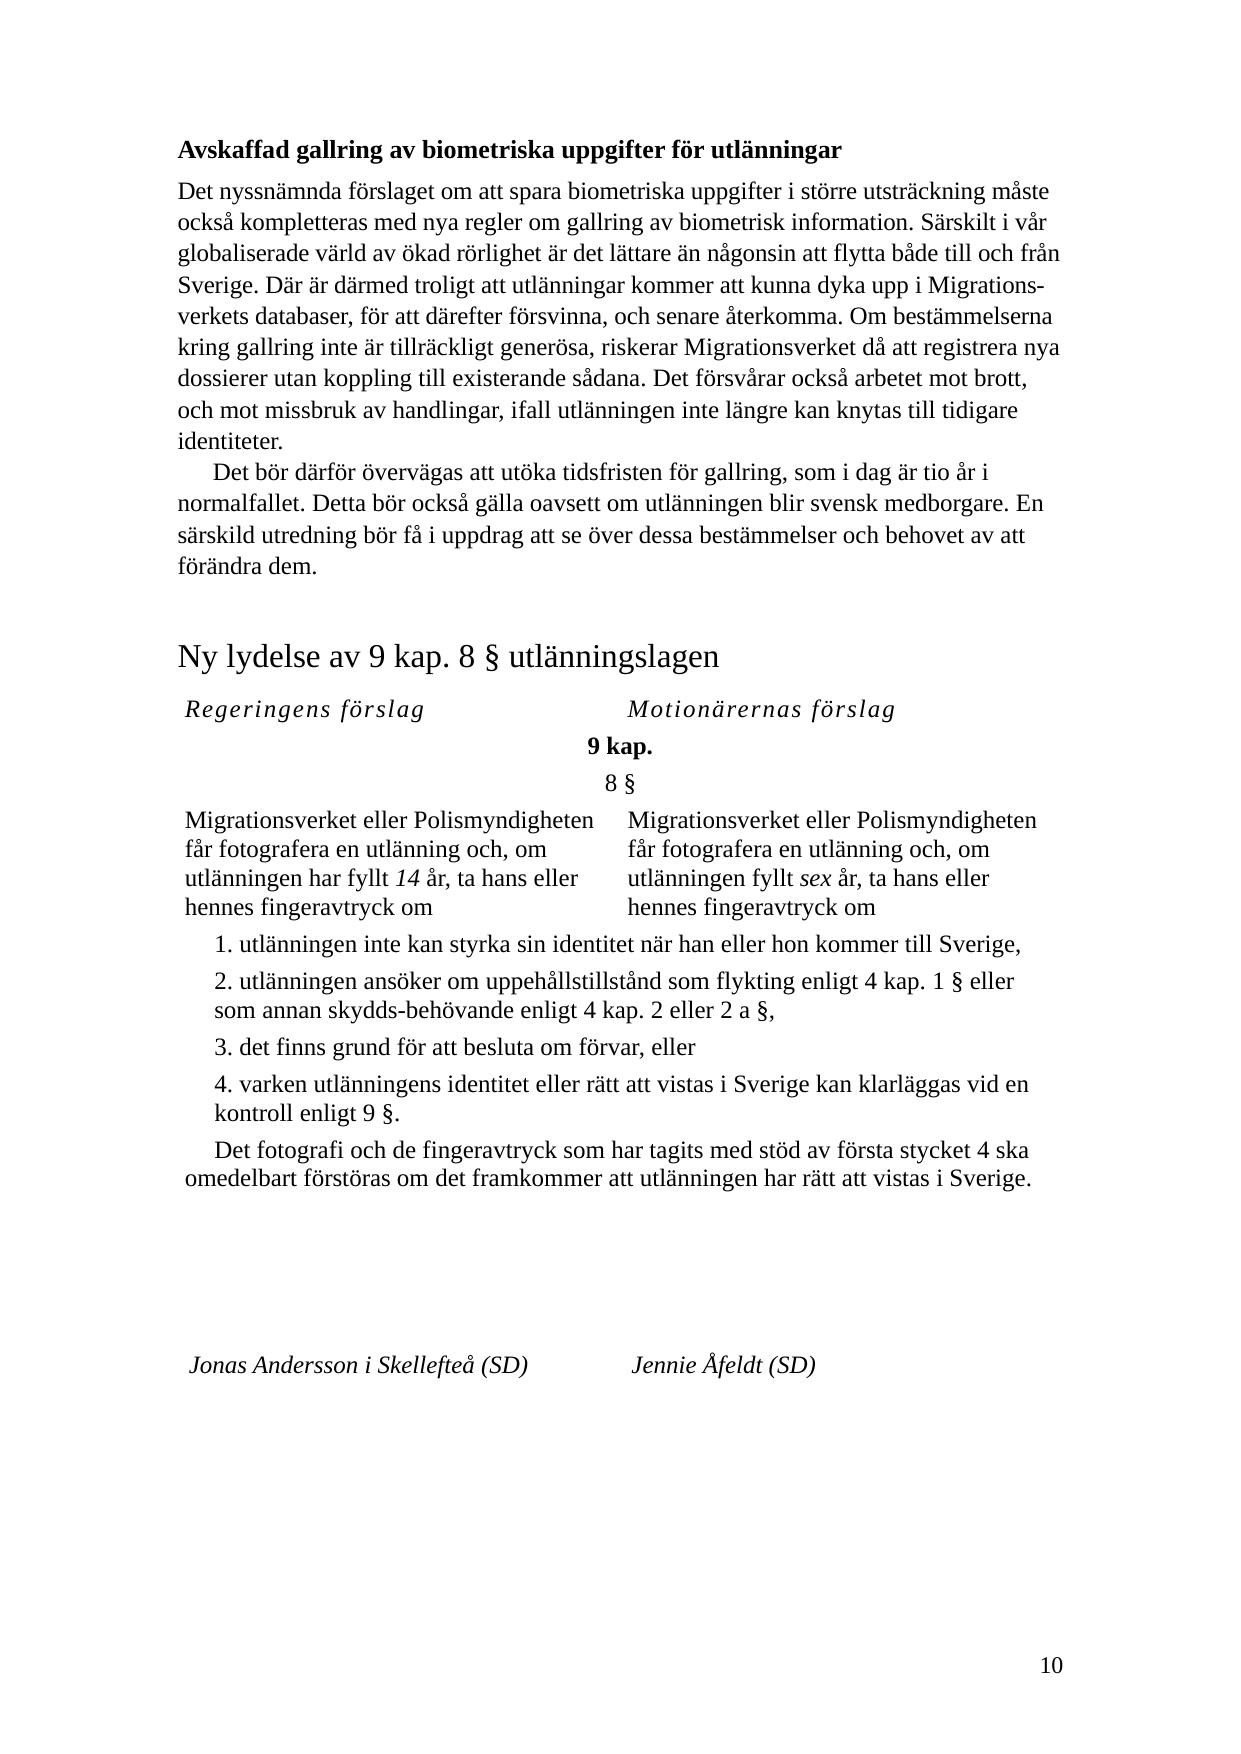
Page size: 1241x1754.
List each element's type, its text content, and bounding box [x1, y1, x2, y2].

subtitle Ny lydelse av 9 kap. 8 § utlänningslagen [177, 642, 1063, 673]
table_cell 8 § [177, 760, 1063, 797]
table_header Motionärernas förslag [620, 686, 1063, 723]
table_cell Migrationsverket eller Polismyndigheten får fotografera en utlänning och, om utlänningen fyllt sex år, ta hans eller hennes fingeravtryck om [620, 797, 1063, 921]
subtitle Avskaffad gallring av biometriska uppgifter för utlänningar [177, 134, 1063, 165]
table_cell 1. utlänningen inte kan styrka sin identitet när han eller hon kommer till Sverige, 2. utlänningen ansöker om uppehållstillstånd som flykting enligt 4 kap. 1 § eller som annan skydds-behövande enligt 4 kap. 2 eller 2 a §, 3. det finns grund för att besluta om förvar, eller 4. varken utlänningens identitet eller rätt att vistas i Sverige kan klarläggas vid en kontroll enligt 9 §. Det fotografi och de fingeravtryck som har tagits med stöd av första stycket 4 ska omedelbart förstöras om det framkommer att utlänningen har rätt att vistas i Sverige. [177, 921, 1063, 1192]
table_cell 9 kap. [177, 723, 1063, 760]
table_header Jonas Andersson i Skellefteå (SD) [177, 1317, 620, 1386]
table_header Regeringens förslag [177, 686, 620, 723]
table_cell Migrationsverket eller Polismyndigheten får fotografera en utlänning och, om utlänningen har fyllt 14 år, ta hans eller hennes fingeravtryck om [177, 797, 620, 921]
text Det nyssnämnda förslaget om att spara biometriska uppgifter i större utsträckning måste också kompletteras med nya regler om gallring av biometrisk information. Särskilt i vår globaliserade värld av ökad rörlighet är det lättare än någonsin att flytta både till och från Sverige. Där är därmed troligt att utlänningar kommer att kunna dyka upp i Migrationsverkets databaser, för att därefter försvinna, och senare återkomma. Om bestämmelserna kring gallring inte är tillräckligt generösa, riskerar Migrationsverket då att registrera nya dossierer utan koppling till existerande sådana. Det försvårar också arbetet mot brott, och mot missbruk av handlingar, ifall utlänningen inte längre kan knytas till tidigare identiteter. [177, 173, 1063, 455]
text Det bör därför övervägas att utöka tidsfristen för gallring, som i dag är tio år i normalfallet. Detta bör också gälla oavsett om utlänningen blir svensk medborgare. En särskild utredning bör få i uppdrag att se över dessa bestämmelser och behovet av att förändra dem. [177, 455, 1063, 580]
table_header Jennie Åfeldt (SD) [620, 1317, 1063, 1386]
